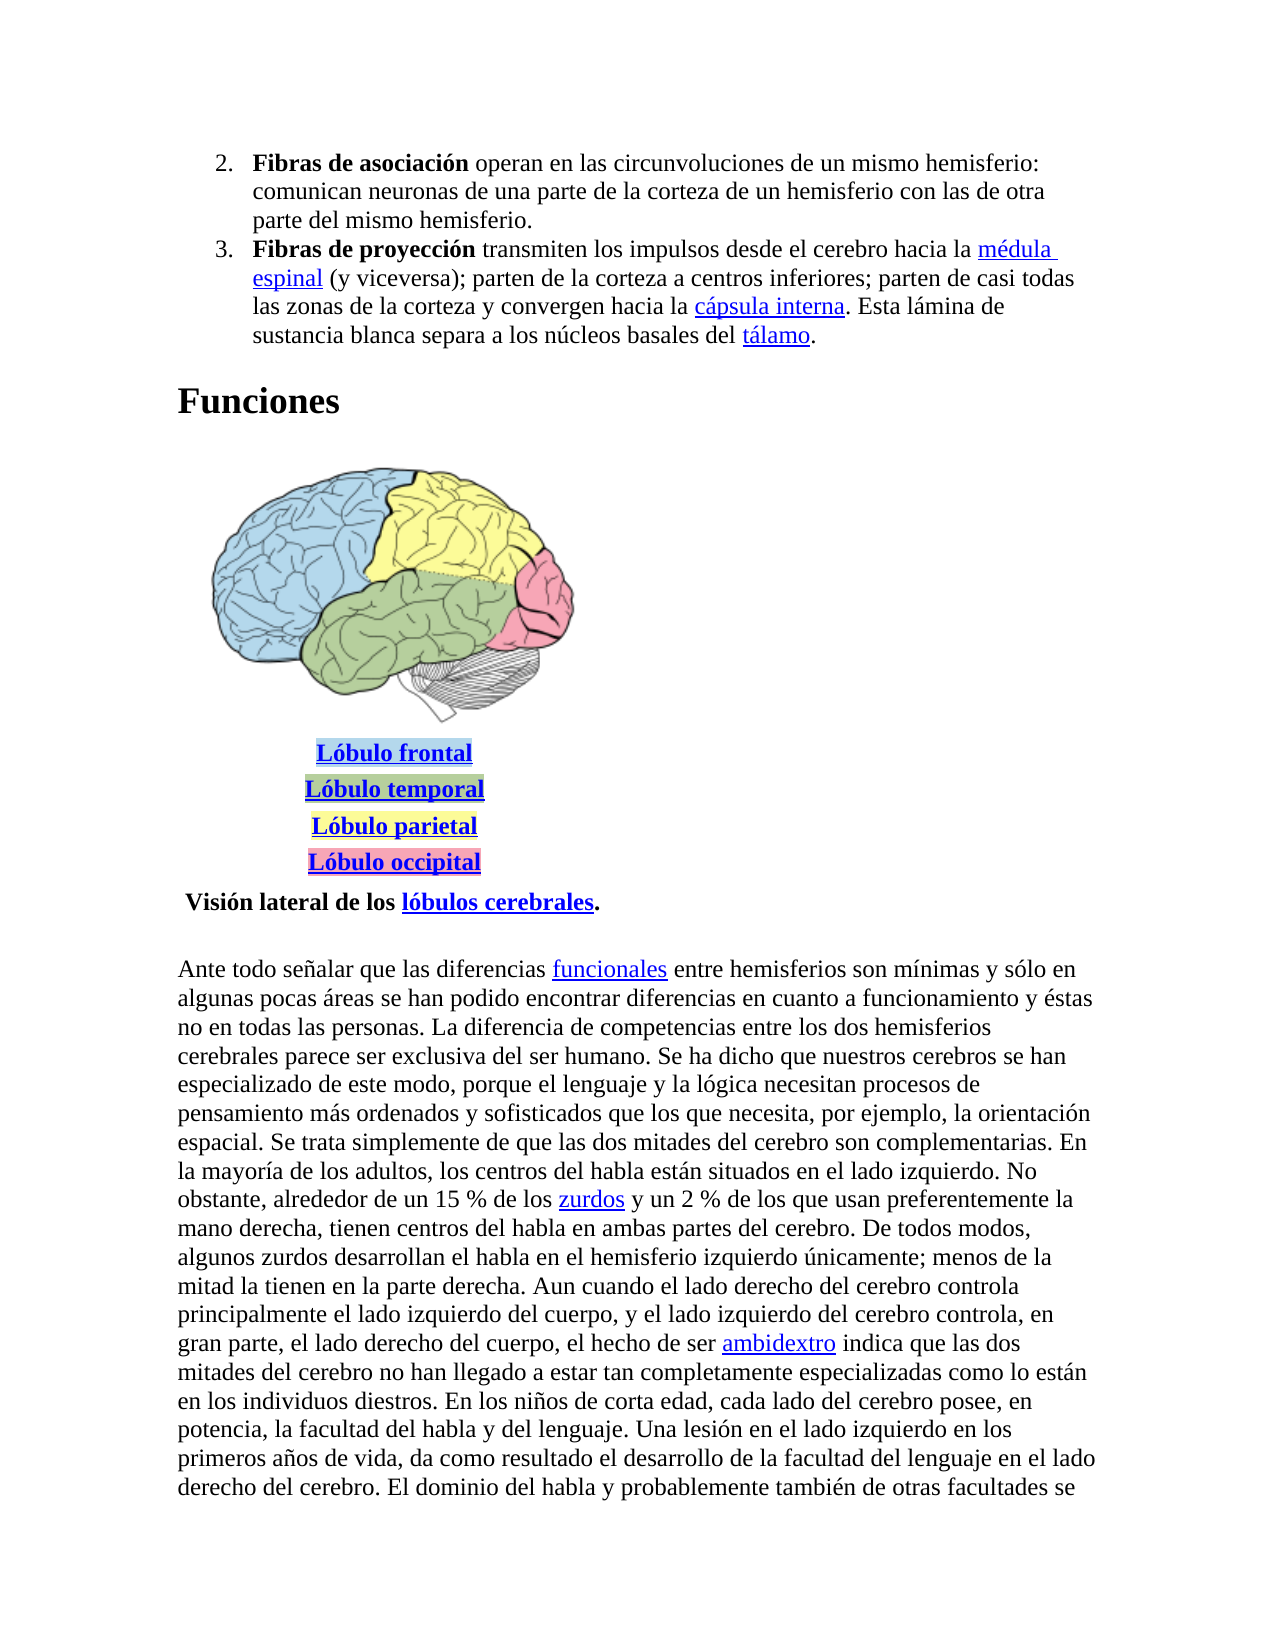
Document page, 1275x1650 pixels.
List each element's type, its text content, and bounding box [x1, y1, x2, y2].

table_cell Visión lateral de los lóbulos cerebrales. [184, 886, 605, 925]
text Funciones [177, 378, 1098, 421]
list Fibras de proyección transmiten los impulsos desde el cerebro hacia la médula espinal (y viceversa); parten de la corteza a centros inferiores; parten de casi todas las zonas de la corteza y convergen hacia la cápsula interna. Esta lámina de sustancia blanca separa a los núcleos basales del tálamo. [215, 234, 1098, 349]
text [177, 954, 1098, 1501]
list Fibras de asociación operan en las circunvoluciones de un mismo hemisferio: comunican neuronas de una parte de la corteza de un hemisferio con las de otra parte del mismo hemisferio. [215, 148, 1098, 234]
table_header Lóbulo frontal Lóbulo temporal Lóbulo parietal Lóbulo occipital [184, 450, 605, 886]
picture [199, 451, 590, 730]
